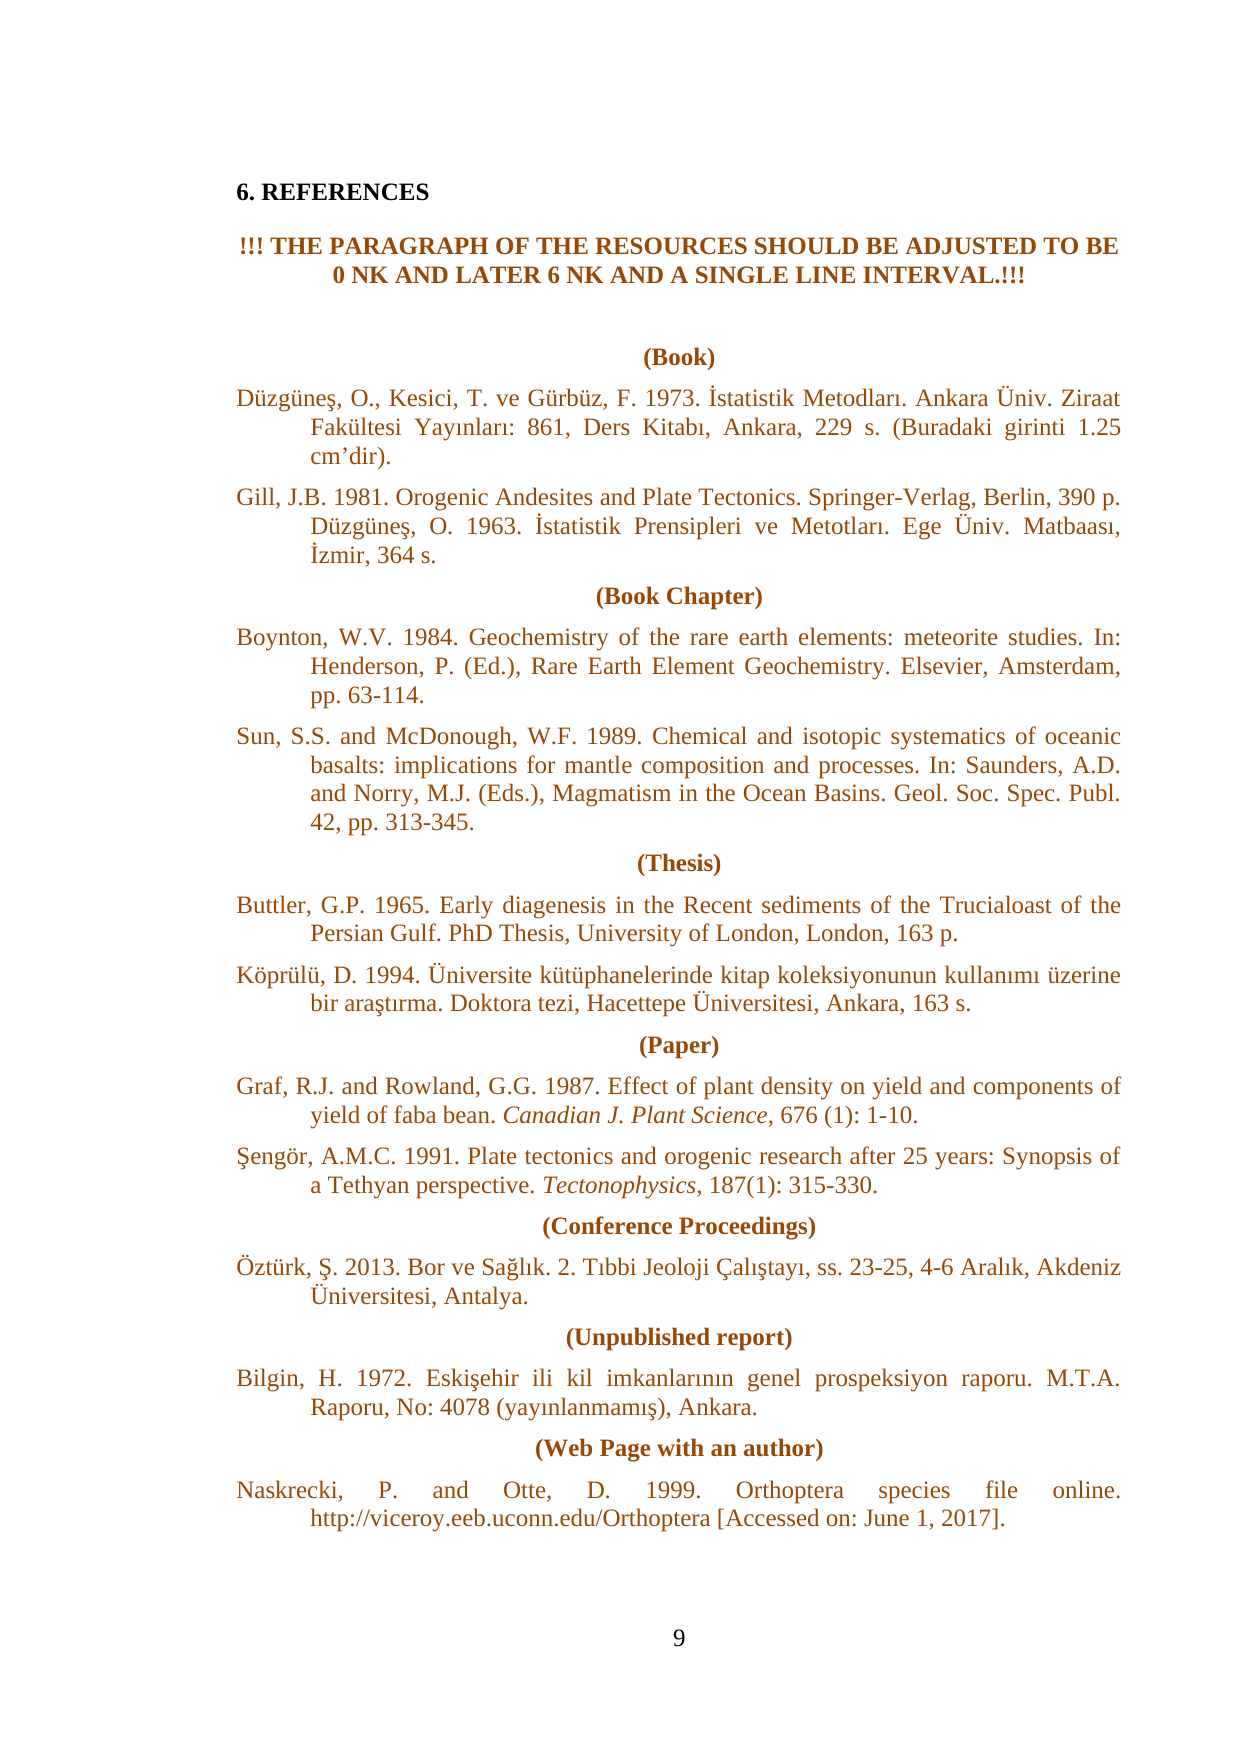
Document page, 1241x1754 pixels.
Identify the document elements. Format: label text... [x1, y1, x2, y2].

text (Web Page with an author) [236, 1433, 1122, 1462]
text (Conference Proceedings) [236, 1211, 1122, 1240]
text Düzgüneş, O., Kesici, T. ve Gürbüz, F. 1973. İstatistik Metodları. Ankara Üniv. Ziraat Fakültesi Yayınları: 861, Ders Kitabı, Ankara, 229 s. (Buradaki girinti 1.25 cm’dir). [236, 383, 1122, 470]
text Köprülü, D. 1994. Üniversite kütüphanelerinde kitap koleksiyonunun kullanımı üzerine bir araştırma. Doktora tezi, Hacettepe Üniversitesi, Ankara, 163 s. [236, 960, 1122, 1017]
text (Book Chapter) [236, 581, 1122, 610]
text Öztürk, Ş. 2013. Bor ve Sağlık. 2. Tıbbi Jeoloji Çalıştayı, ss. 23-25, 4-6 Aralık, Akdeniz Üniversitesi, Antalya. [236, 1252, 1122, 1310]
text Graf, R.J. and Rowland, G.G. 1987. Effect of plant density on yield and components of yield of faba bean. Canadian J. Plant Science, 676 (1): 1-10. [236, 1071, 1122, 1128]
text !!! THE PARAGRAPH OF THE RESOURCES SHOULD BE ADJUSTED TO BE 0 NK AND LATER 6 NK AND A SINGLE LINE INTERVAL.!!! [236, 231, 1122, 288]
text (Thesis) [236, 848, 1122, 877]
text Gill, J.B. 1981. Orogenic Andesites and Plate Tectonics. Springer-Verlag, Berlin, 390 p. Düzgüneş, O. 1963. İstatistik Prensipleri ve Metotları. Ege Üniv. Matbaası, İzmir, 364 s. [236, 482, 1122, 568]
text (Unpublished report) [236, 1322, 1122, 1351]
text (Paper) [236, 1030, 1122, 1058]
text Naskrecki, P. and Otte, D. 1999. Orthoptera species file online. http://viceroy.eeb.uconn.edu/Orthoptera [Accessed on: June 1, 2017]. [236, 1475, 1122, 1532]
text Bilgin, H. 1972. Eskişehir ili kil imkanlarının genel prospeksiyon raporu. M.T.A. Raporu, No: 4078 (yayınlanmamış), Ankara. [236, 1363, 1122, 1421]
subtitle 6. REFERENCES [236, 177, 1122, 206]
text Şengör, A.M.C. 1991. Plate tectonics and orogenic research after 25 years: Synopsis of a Tethyan perspective. Tectonophysics, 187(1): 315-330. [236, 1141, 1122, 1198]
text Boynton, W.V. 1984. Geochemistry of the rare earth elements: meteorite studies. In: Henderson, P. (Ed.), Rare Earth Element Geochemistry. Elsevier, Amsterdam, pp. 63-114. [236, 622, 1122, 708]
text (Book) [236, 342, 1122, 371]
text Sun, S.S. and McDonough, W.F. 1989. Chemical and isotopic systematics of oceanic basalts: implications for mantle composition and processes. In: Saunders, A.D. and Norry, M.J. (Eds.), Magmatism in the Ocean Basins. Geol. Soc. Spec. Publ. 42, pp. 313-345. [236, 721, 1122, 836]
text Buttler, G.P. 1965. Early diagenesis in the Recent sediments of the Trucialoast of the Persian Gulf. PhD Thesis, University of London, London, 163 p. [236, 890, 1122, 947]
